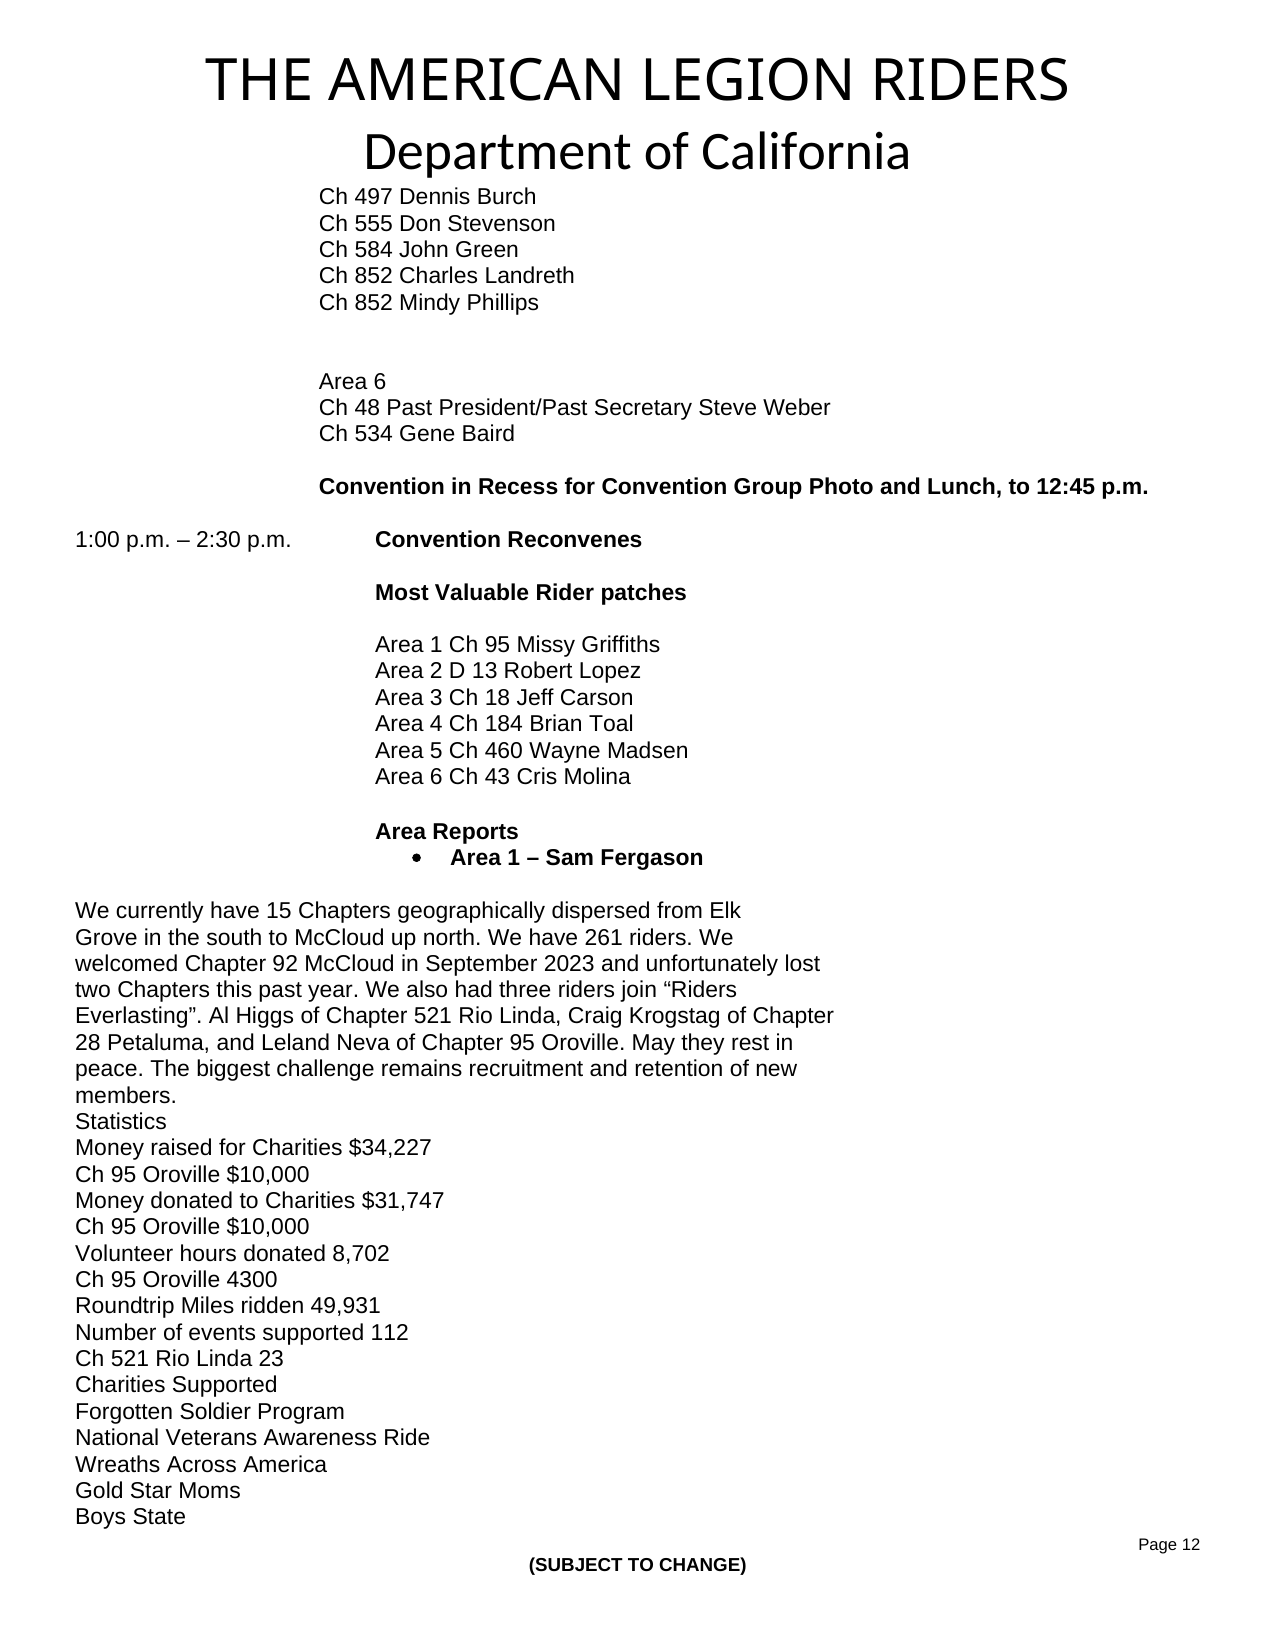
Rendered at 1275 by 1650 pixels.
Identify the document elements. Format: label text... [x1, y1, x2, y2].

text Ch 852 Mindy Phillips [319, 288, 1200, 315]
text Boys State [75, 1503, 1200, 1529]
text Forgotten Soldier Program [75, 1398, 1200, 1424]
text Ch 534 Gene Baird [319, 420, 1200, 447]
text Area 4 Ch 184 Brian Toal [300, 710, 1200, 737]
text Wreaths Across America [75, 1451, 1200, 1477]
text Number of events supported 112 [75, 1319, 1200, 1345]
text Everlasting”. Al Higgs of Chapter 521 Rio Linda, Craig Krogstag of Chapter [75, 1002, 1200, 1029]
text Convention in Recess for Convention Group Photo and Lunch, to 12:45 p.m. [319, 473, 1200, 499]
text Area 1 Ch 95 Missy Griffiths [75, 631, 1200, 657]
text Gold Star Moms [75, 1477, 1200, 1503]
text Most Valuable Rider patches [75, 578, 1200, 605]
text Ch 852 Charles Landreth [319, 262, 1200, 288]
text Area Reports [300, 818, 1200, 844]
text Ch 95 Oroville $10,000 [75, 1213, 1200, 1240]
text Ch 497 Dennis Burch [319, 183, 1200, 209]
text Area 6 Ch 43 Cris Molina [300, 763, 1200, 789]
text Charities Supported [75, 1371, 1200, 1398]
text Volunteer hours donated 8,702 [75, 1240, 1200, 1266]
text Ch 95 Oroville 4300 [75, 1266, 1200, 1292]
text peace. The biggest challenge remains recruitment and retention of new [75, 1055, 1200, 1082]
text two Chapters this past year. We also had three riders join “Riders [75, 976, 1200, 1002]
text Area 2 D 13 Robert Lopez [75, 657, 1200, 684]
text Ch 95 Oroville $10,000 [75, 1161, 1200, 1187]
text welcomed Chapter 92 McCloud in September 2023 and unfortunately lost [75, 950, 1200, 976]
text Area 6 [319, 368, 1200, 394]
list Area 1 – Sam Fergason [412, 844, 1200, 871]
text members. [75, 1082, 1200, 1108]
text 1:00 p.m. – 2:30 p.m. Convention Reconvenes [75, 526, 1200, 552]
text Ch 584 John Green [319, 236, 1200, 262]
text Ch 555 Don Stevenson [319, 209, 1200, 236]
text Grove in the south to McCloud up north. We have 261 riders. We [75, 923, 1200, 950]
text Roundtrip Miles ridden 49,931 [75, 1292, 1200, 1319]
text Money raised for Charities $34,227 [75, 1134, 1200, 1161]
text Ch 521 Rio Linda 23 [75, 1345, 1200, 1371]
text We currently have 15 Chapters geographically dispersed from Elk [75, 897, 1200, 923]
text Money donated to Charities $31,747 [75, 1187, 1200, 1213]
text Area 3 Ch 18 Jeff Carson [300, 684, 1200, 710]
text 28 Petaluma, and Leland Neva of Chapter 95 Oroville. May they rest in [75, 1029, 1200, 1055]
text Statistics [75, 1108, 1200, 1134]
text National Veterans Awareness Ride [75, 1424, 1200, 1451]
text Ch 48 Past President/Past Secretary Steve Weber [319, 394, 1200, 420]
text Area 5 Ch 460 Wayne Madsen [300, 737, 1200, 763]
